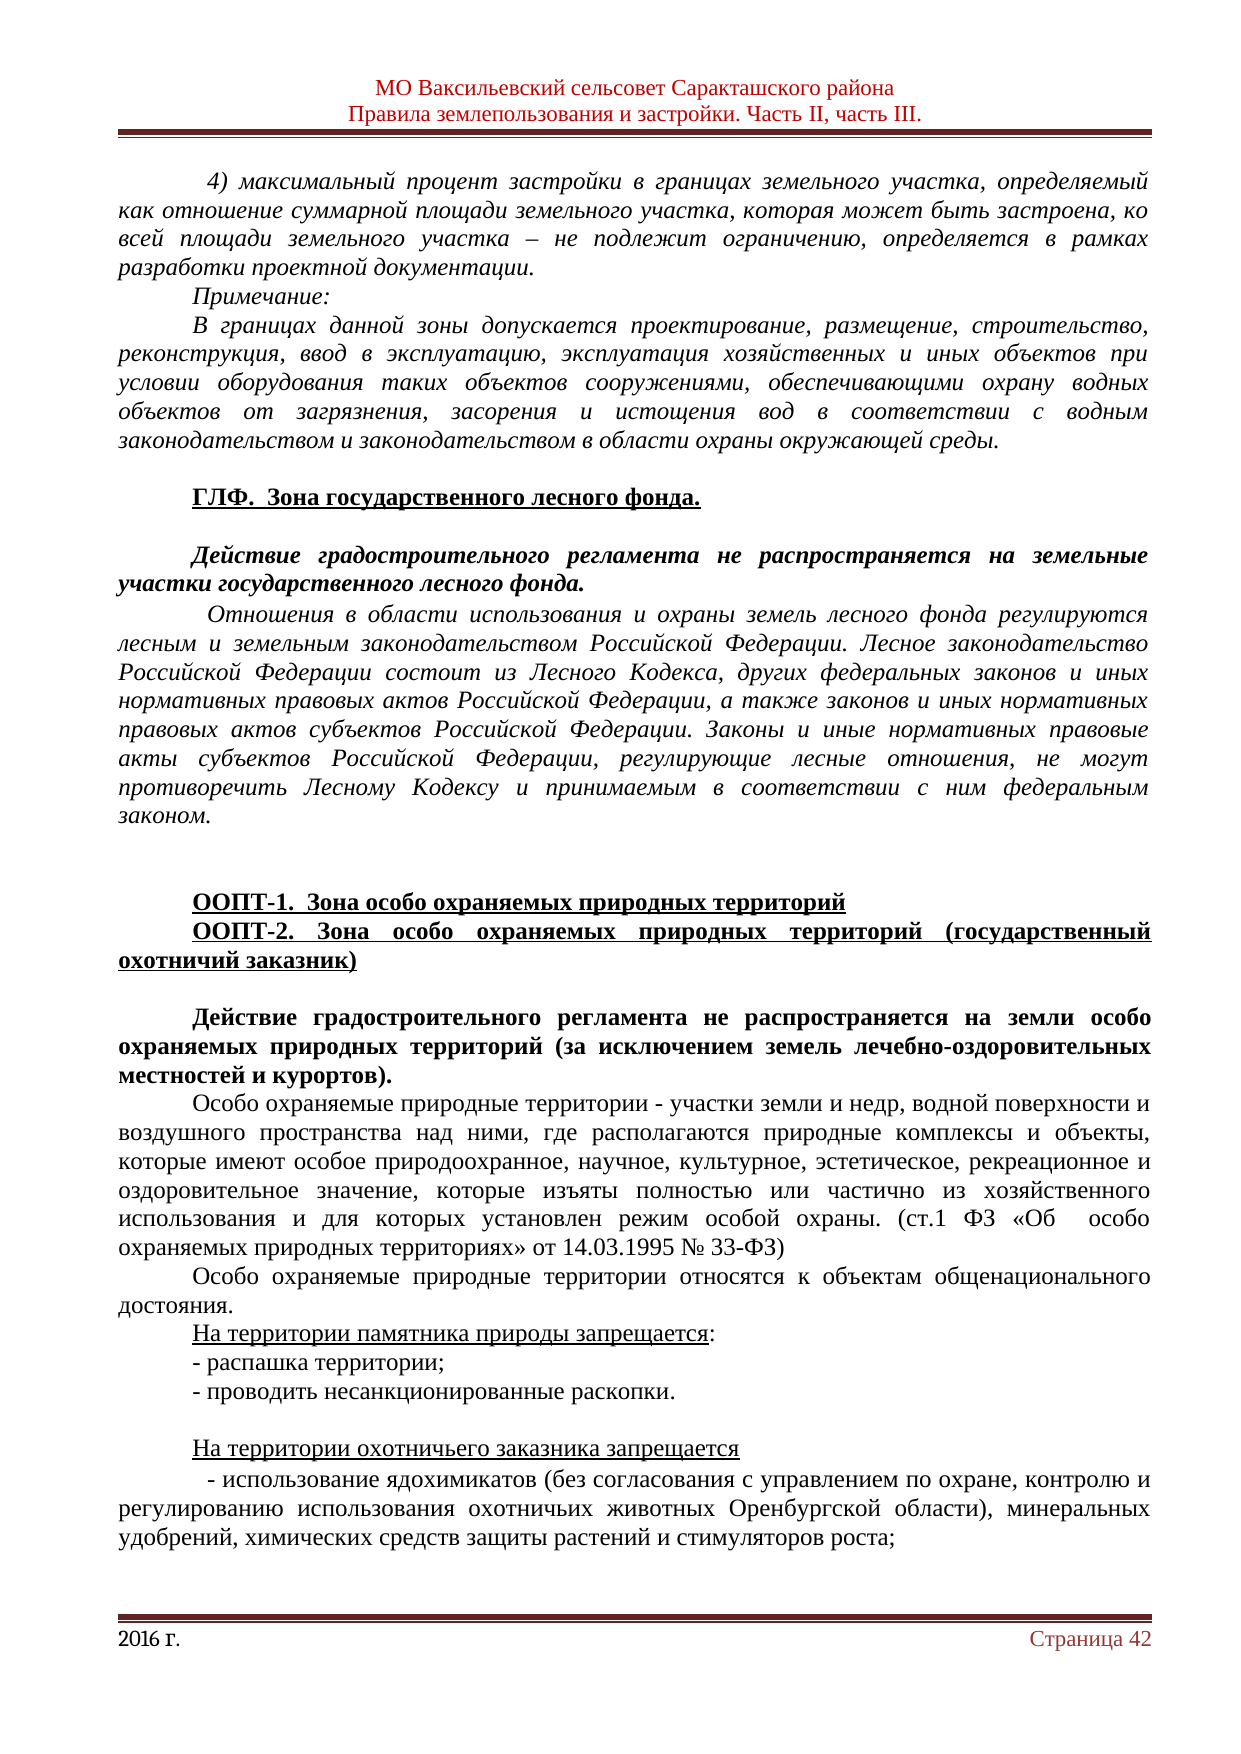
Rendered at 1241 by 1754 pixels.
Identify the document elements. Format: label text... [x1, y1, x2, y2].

text Действие градостроительного регламента не распространяется на земельные участки государственного лесного фонда. [118, 540, 1152, 597]
text - распашка территории; [118, 1347, 1152, 1376]
text ООПТ-2. Зона особо охраняемых природных территорий (государственный охотничий заказник) [118, 916, 1152, 973]
text Особо охраняемые природные территории относятся к объектам общенационального достояния. [118, 1261, 1152, 1318]
text Особо охраняемые природные территории - участки земли и недр, водной поверхности и воздушного пространства над ними, где располагаются природные комплексы и объекты, которые имеют особое природоохранное, научное, культурное, эстетическое, рекреационное и оздоровительное значение, которые изъяты полностью или частично из хозяйственного использования и для которых установлен режим особой охраны. (ст.1 ФЗ «Об особо охраняемых природных территориях» от 14.03.1995 № 33-ФЗ) [118, 1088, 1152, 1261]
text В границах данной зоны допускается проектирование, размещение, строительство, реконструкция, ввод в эксплуатацию, эксплуатация хозяйственных и иных объектов при условии оборудования таких объектов сооружениями, обеспечивающими охрану водных объектов от загрязнения, засорения и истощения вод в соответствии с водным законодательством и законодательством в области охраны окружающей среды. [118, 310, 1152, 453]
list 4) максимальный процент застройки в границах земельного участка, определяемый как отношение суммарной площади земельного участка, которая может быть застроена, ко всей площади земельного участка – не подлежит ограничению, определяется в рамках разработки проектной документации. [118, 166, 1152, 281]
list - использование ядохимикатов (без согласования с управлением по охране, контролю и регулированию использования охотничьих животных Оренбургской области), минеральных удобрений, химических средств защиты растений и стимуляторов роста; [118, 1464, 1152, 1551]
text На территории охотничьего заказника запрещается [118, 1433, 1152, 1462]
text ООПТ-1. Зона особо охраняемых природных территорий [118, 887, 1152, 916]
text ГЛФ. Зона государственного лесного фонда. [118, 482, 1152, 511]
text - проводить несанкционированные раскопки. [118, 1376, 1152, 1405]
list Отношения в области использования и охраны земель лесного фонда регулируются лесным и земельным законодательством Российской Федерации. Лесное законодательство Российской Федерации состоит из Лесного Кодекса, других федеральных законов и иных нормативных правовых актов Российской Федерации, а также законов и иных нормативных правовых актов субъектов Российской Федерации. Законы и иные нормативных правовые акты субъектов Российской Федерации, регулирующие лесные отношения, не могут противоречить Лесному Кодексу и принимаемым в соответствии с ним федеральным законом. [118, 599, 1152, 829]
list Примечание: [118, 281, 1152, 310]
text На территории памятника природы запрещается: [118, 1318, 1152, 1347]
text Действие градостроительного регламента не распространяется на земли особо охраняемых природных территорий (за исключением земель лечебно-оздоровительных местностей и курортов). [118, 1002, 1152, 1088]
